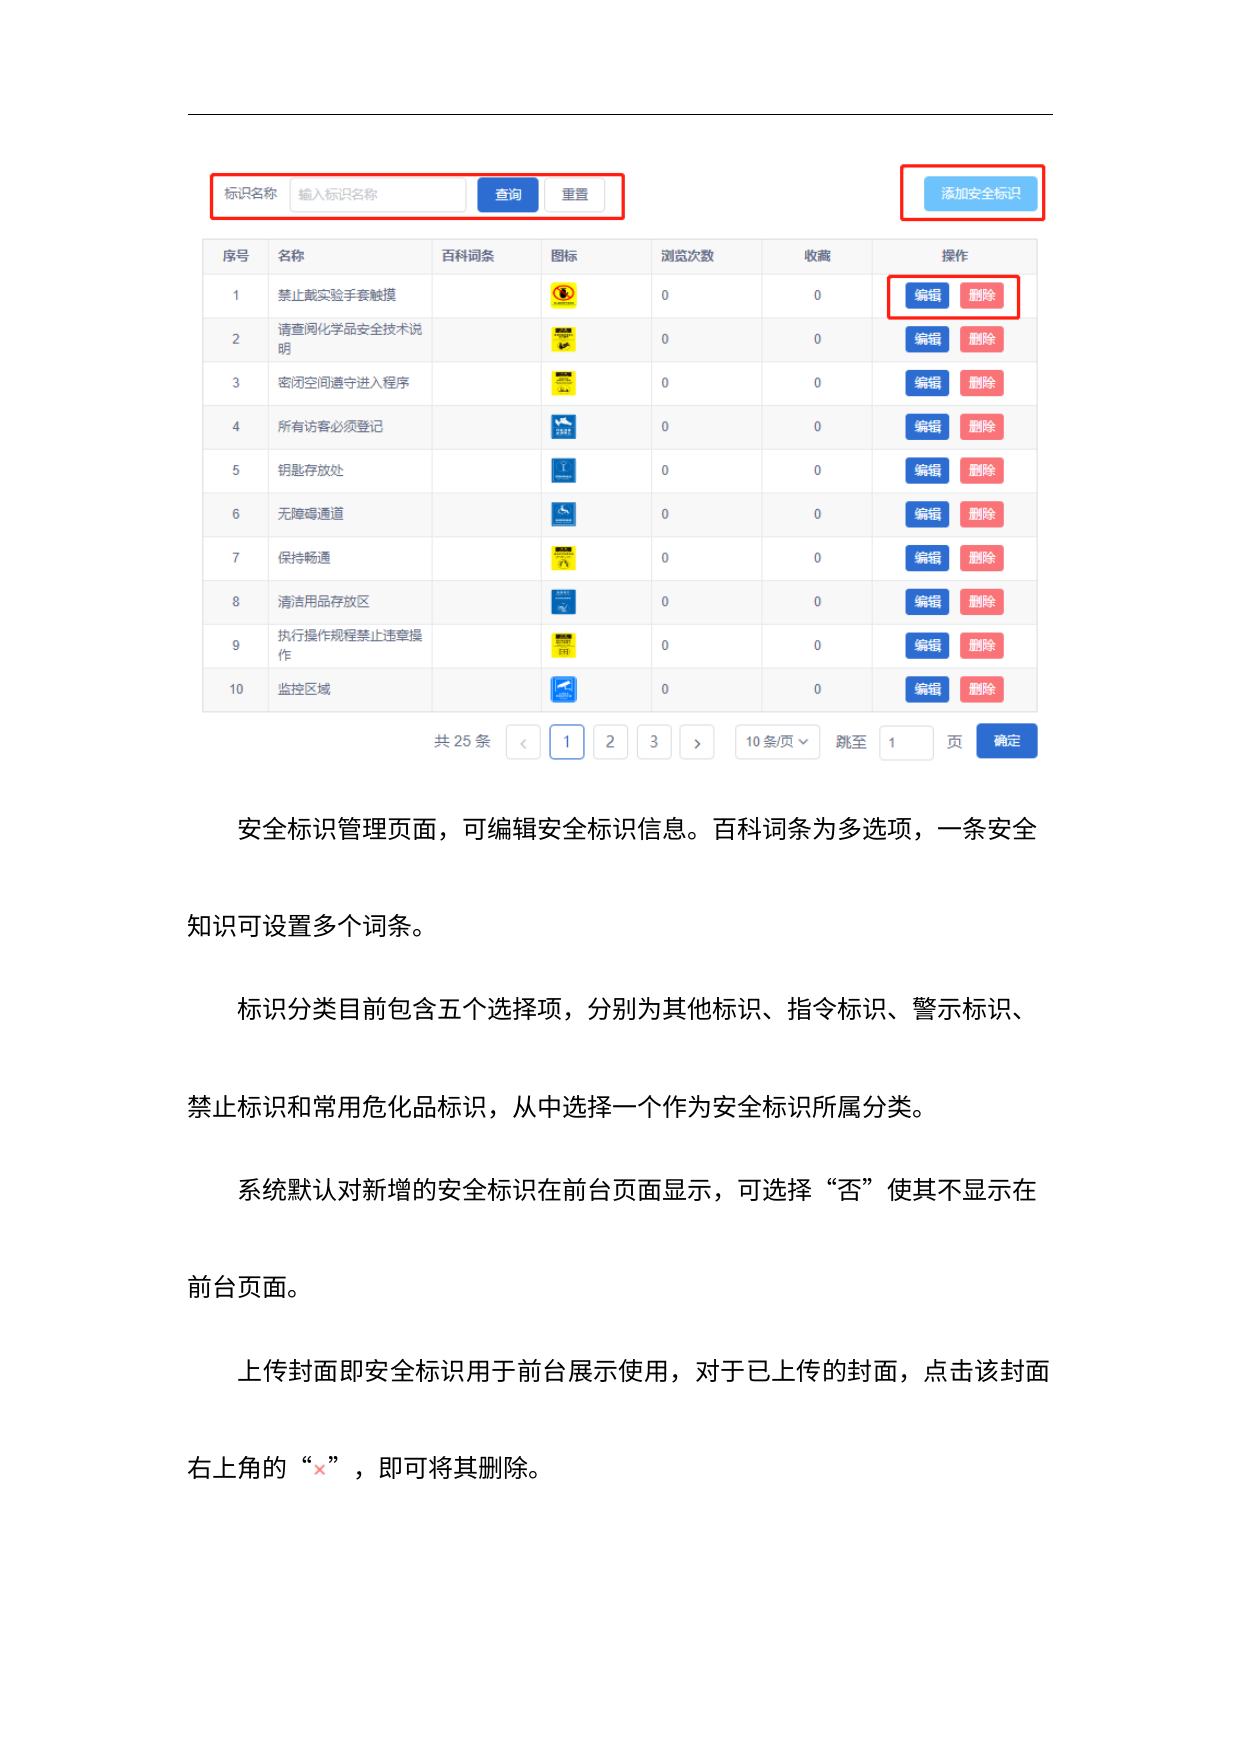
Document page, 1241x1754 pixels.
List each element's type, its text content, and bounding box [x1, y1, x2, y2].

text 安全标识管理页面，可编辑安全标识信息。百科词条为多选项，一条安全知识可设置多个词条。 [187, 795, 1053, 957]
text 标识分类目前包含五个选择项，分别为其他标识、指令标识、警示标识、禁止标识和常用危化品标识，从中选择一个作为安全标识所属分类。 [187, 975, 1053, 1138]
text 上传封面即安全标识用于前台展示使用，对于已上传的封面，点击该封面右上角的“”，即可将其删除。 [187, 1337, 1053, 1499]
picture [187, 162, 1053, 777]
picture [312, 1461, 329, 1478]
text 系统默认对新增的安全标识在前台页面显示，可选择“否”使其不显示在前台页面。 [187, 1156, 1053, 1318]
